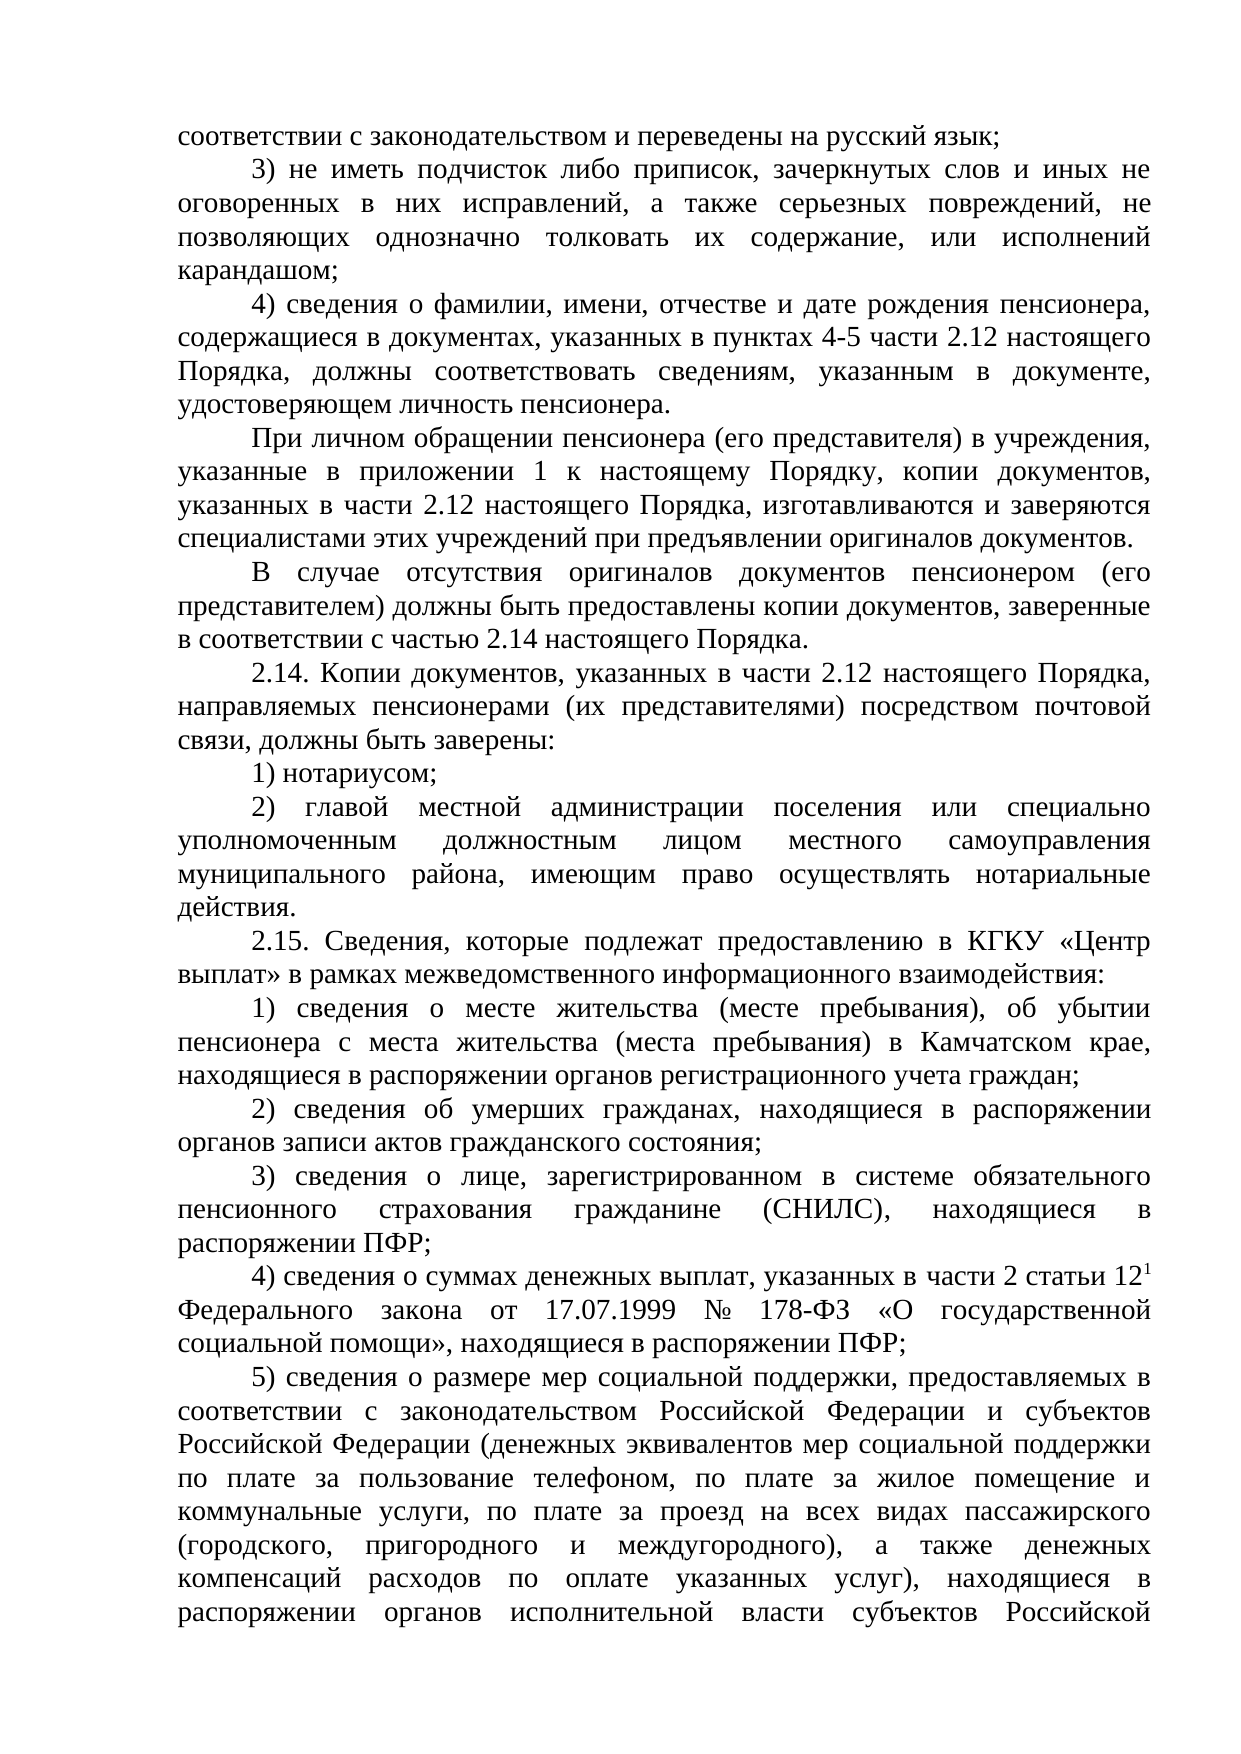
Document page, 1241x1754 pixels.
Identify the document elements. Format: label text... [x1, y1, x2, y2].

text 2) главой местной администрации поселения или специально уполномоченным должностным лицом местного самоуправления муниципального района, имеющим право осуществлять нотариальные действия. [177, 789, 1152, 923]
text 2.15. Сведения, которые подлежат предоставлению в КГКУ «Центр выплат» в рамках межведомственного информационного взаимодействия: [177, 923, 1152, 990]
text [177, 1359, 1152, 1627]
text В случае отсутствия оригиналов документов пенсионером (его представителем) должны быть предоставлены копии документов, заверенные в соответствии с частью 2.14 настоящего Порядка. [177, 554, 1152, 655]
text 4) сведения о суммах денежных выплат, указанных в части 2 статьи 121 Федерального закона от 17.07.1999 № 178-ФЗ «О государственной социальной помощи», находящиеся в распоряжении ПФР; [177, 1258, 1152, 1359]
text 4) сведения о фамилии, имени, отчестве и дате рождения пенсионера, содержащиеся в документах, указанных в пунктах 4-5 части 2.12 настоящего Порядка, должны соответствовать сведениям, указанным в документе, удостоверяющем личность пенсионера. [177, 286, 1152, 420]
text 3) не иметь подчисток либо приписок, зачеркнутых слов и иных не оговоренных в них исправлений, а также серьезных повреждений, не позволяющих однозначно толковать их содержание, или исполнений карандашом; [177, 152, 1152, 286]
text 1) сведения о месте жительства (месте пребывания), об убытии пенсионера с места жительства (места пребывания) в Камчатском крае, находящиеся в распоряжении органов регистрационного учета граждан; [177, 990, 1152, 1091]
text 2.14. Копии документов, указанных в части 2.12 настоящего Порядка, направляемых пенсионерами (их представителями) посредством почтовой связи, должны быть заверены: [177, 655, 1152, 755]
text 2) сведения об умерших гражданах, находящиеся в распоряжении органов записи актов гражданского состояния; [177, 1091, 1152, 1158]
text 1) нотариусом; [177, 755, 1152, 789]
text При личном обращении пенсионера (его представителя) в учреждения, указанные в приложении 1 к настоящему Порядку, копии документов, указанных в части 2.12 настоящего Порядка, изготавливаются и заверяются специалистами этих учреждений при предъявлении оригиналов документов. [177, 420, 1152, 554]
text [177, 118, 1152, 152]
text 3) сведения о лице, зарегистрированном в системе обязательного пенсионного страхования гражданине (СНИЛС), находящиеся в распоряжении ПФР; [177, 1158, 1152, 1258]
